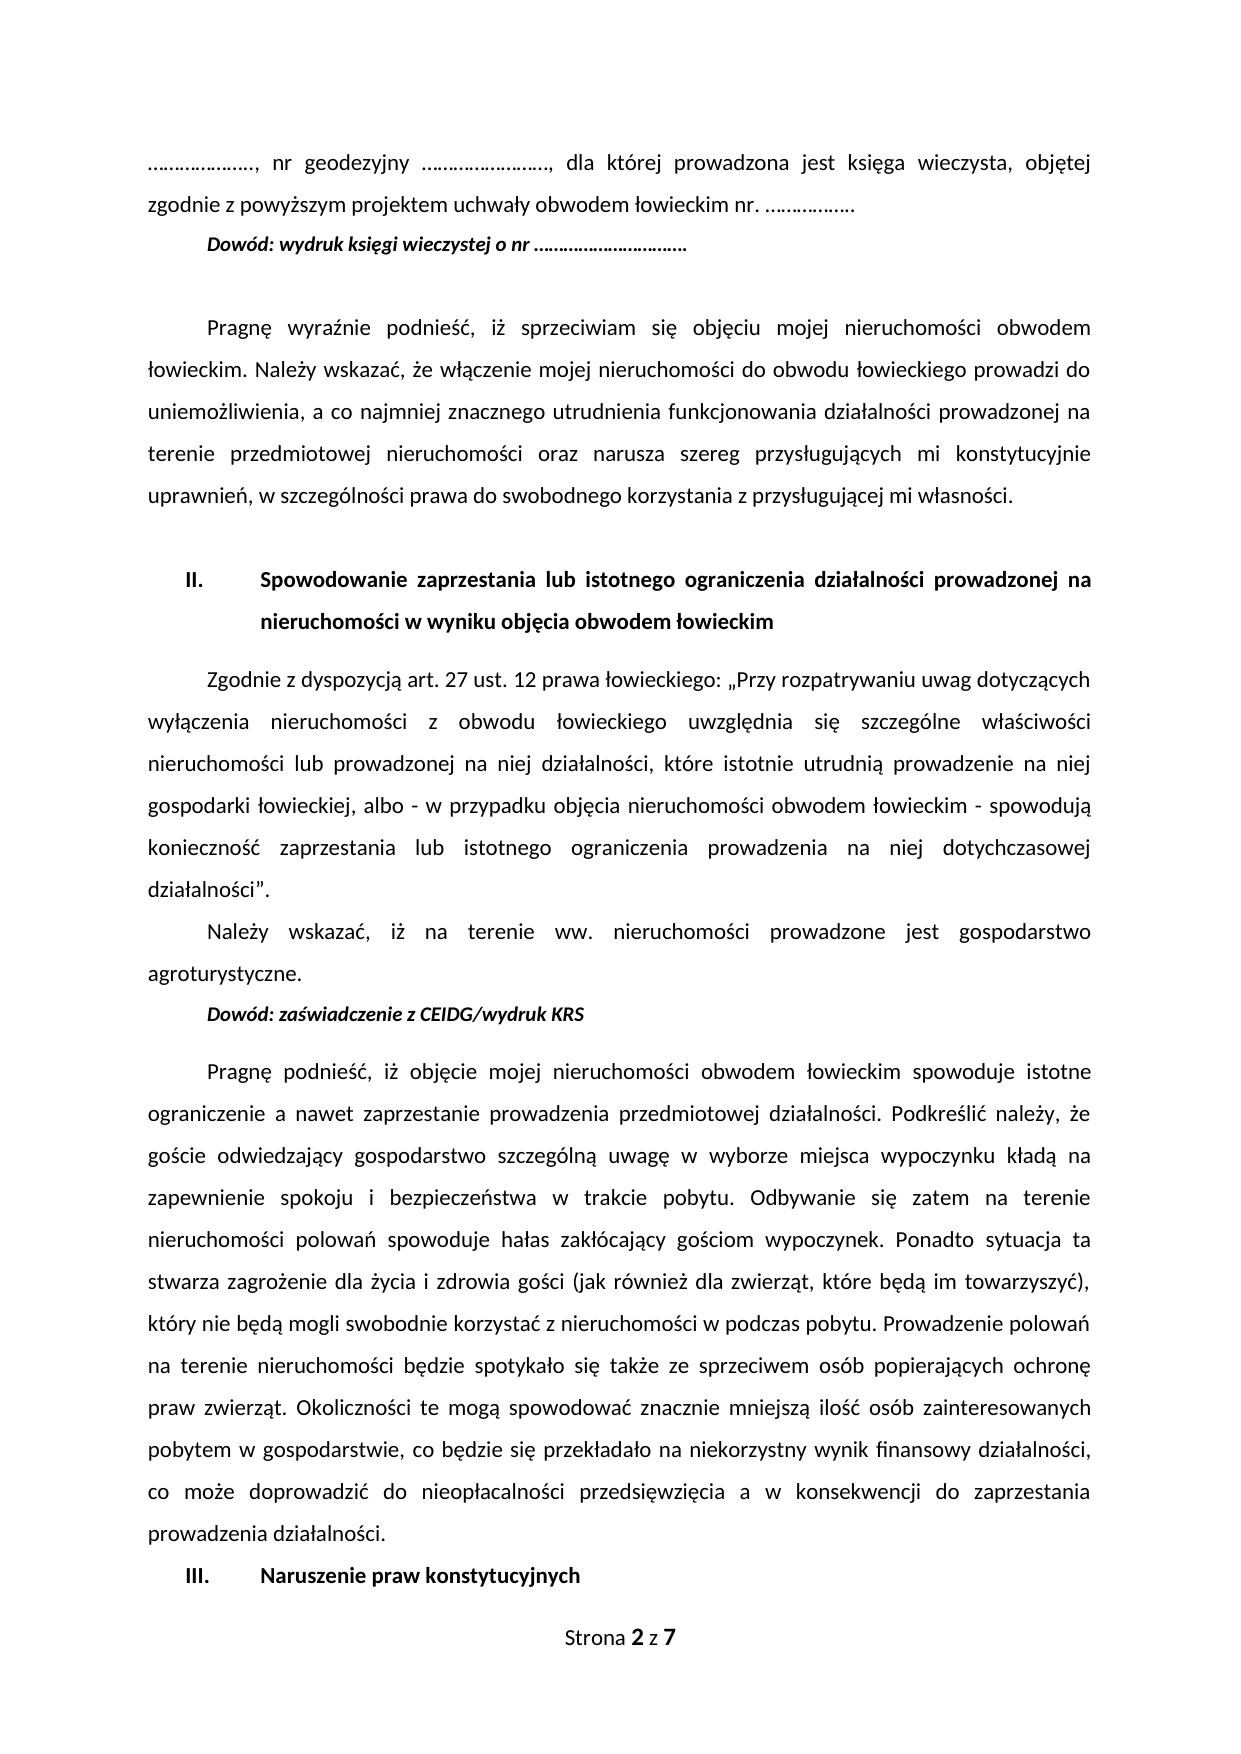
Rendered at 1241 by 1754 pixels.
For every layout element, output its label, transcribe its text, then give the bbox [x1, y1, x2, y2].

list Spowodowanie zaprzestania lub istotnego ograniczenia działalności prowadzonej na nieruchomości w wyniku objęcia obwodem łowieckim [185, 565, 1092, 635]
text Zgodnie z dyspozycją art. 27 ust. 12 prawa łowieckiego: „Przy rozpatrywaniu uwag dotyczących wyłączenia nieruchomości z obwodu łowieckiego uwzględnia się szczególne właściwości nieruchomości lub prowadzonej na niej działalności, które istotnie utrudnią prowadzenie na niej gospodarki łowieckiej, albo - w przypadku objęcia nieruchomości obwodem łowieckim - spowodują konieczność zaprzestania lub istotnego ograniczenia prowadzenia na niej dotychczasowej działalności”. [148, 666, 1092, 903]
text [148, 148, 1092, 218]
text Należy wskazać, iż na terenie ww. nieruchomości prowadzone jest gospodarstwo agroturystyczne. [148, 917, 1092, 987]
text Dowód: zaświadczenie z CEIDG/wydruk KRS [148, 1001, 1092, 1027]
list Naruszenie praw konstytucyjnych [185, 1561, 1092, 1589]
text Pragnę podnieść, iż objęcie mojej nieruchomości obwodem łowieckim spowoduje istotne ograniczenie a nawet zaprzestanie prowadzenia przedmiotowej działalności. Podkreślić należy, że goście odwiedzający gospodarstwo szczególną uwagę w wyborze miejsca wypoczynku kładą na zapewnienie spokoju i bezpieczeństwa w trakcie pobytu. Odbywanie się zatem na terenie nieruchomości polowań spowoduje hałas zakłócający gościom wypoczynek. Ponadto sytuacja ta stwarza zagrożenie dla życia i zdrowia gości (jak również dla zwierząt, które będą im towarzyszyć), który nie będą mogli swobodnie korzystać z nieruchomości w podczas pobytu. Prowadzenie polowań na terenie nieruchomości będzie spotykało się także ze sprzeciwem osób popierających ochronę praw zwierząt. Okoliczności te mogą spowodować znacznie mniejszą ilość osób zainteresowanych pobytem w gospodarstwie, co będzie się przekładało na niekorzystny wynik finansowy działalności, co może doprowadzić do nieopłacalności przedsięwzięcia a w konsekwencji do zaprzestania prowadzenia działalności. [148, 1057, 1092, 1547]
text Pragnę wyraźnie podnieść, iż sprzeciwiam się objęciu mojej nieruchomości obwodem łowieckim. Należy wskazać, że włączenie mojej nieruchomości do obwodu łowieckiego prowadzi do uniemożliwienia, a co najmniej znacznego utrudnienia funkcjonowania działalności prowadzonej na terenie przedmiotowej nieruchomości oraz narusza szereg przysługujących mi konstytucyjnie uprawnień, w szczególności prawa do swobodnego korzystania z przysługującej mi własności. [148, 313, 1092, 509]
text Dowód: wydruk księgi wieczystej o nr …………………………. [148, 232, 1092, 257]
